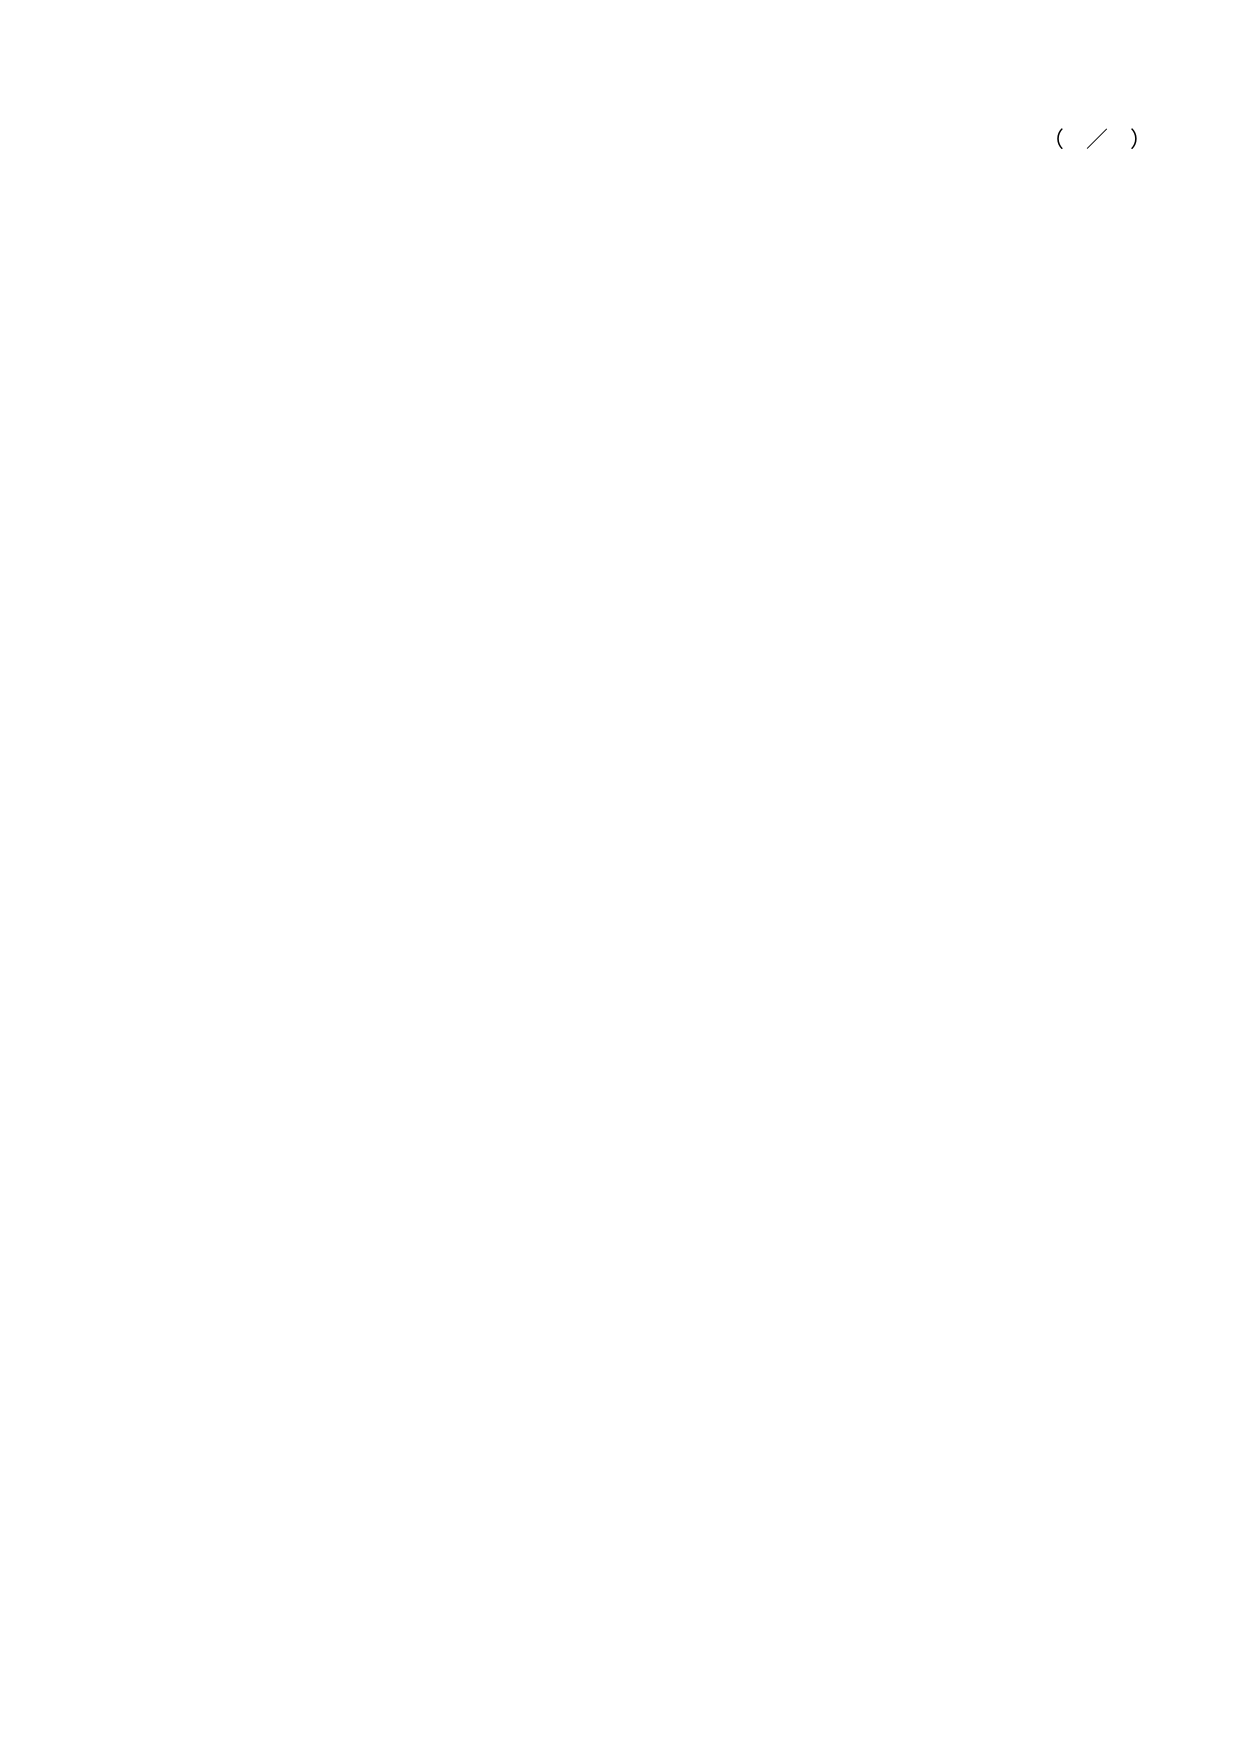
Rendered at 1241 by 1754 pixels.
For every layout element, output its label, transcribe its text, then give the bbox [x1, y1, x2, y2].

text （ ／ ） [89, 119, 1152, 156]
